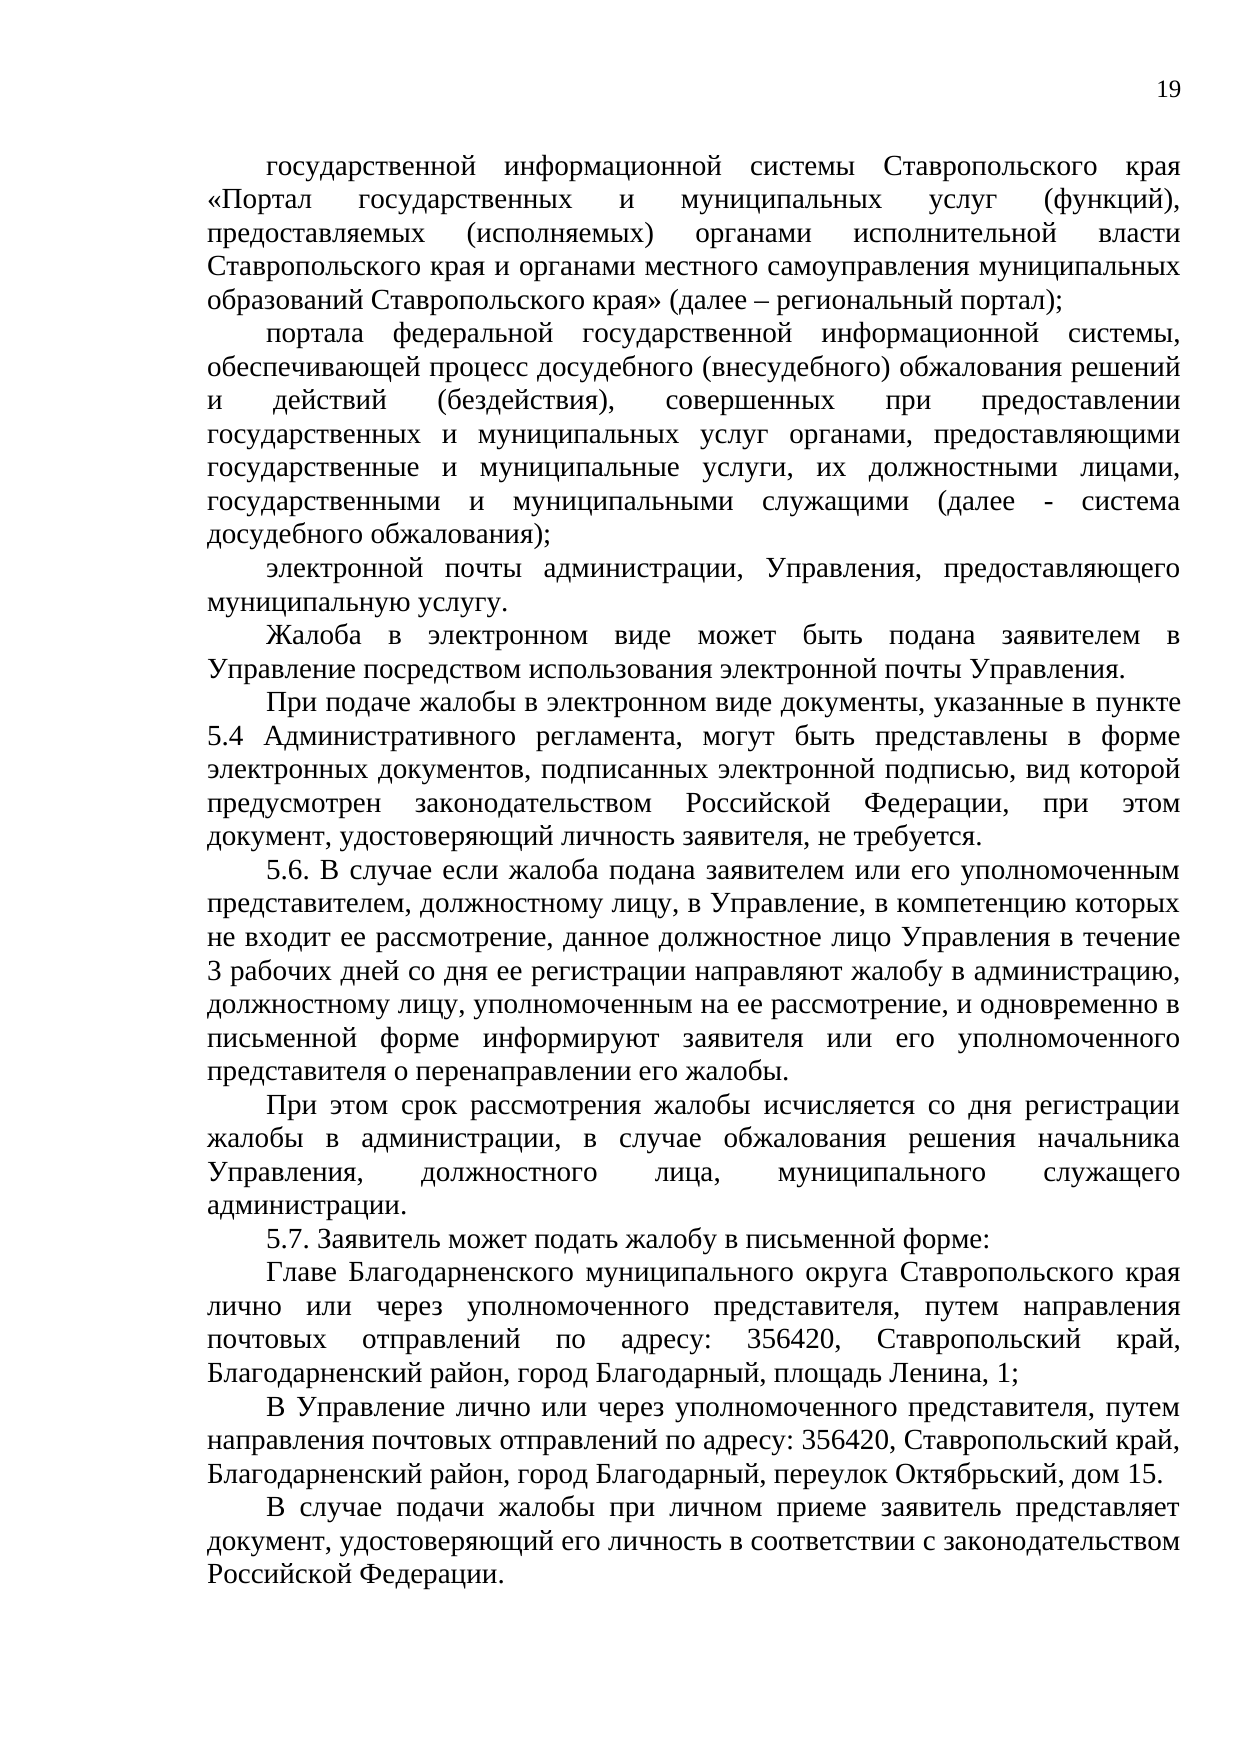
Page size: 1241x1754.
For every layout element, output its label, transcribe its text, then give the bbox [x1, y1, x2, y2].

text Жалоба в электронном виде может быть подана заявителем в Управление посредством использования электронной почты Управления. [207, 617, 1181, 684]
text Главе Благодарненского муниципального округа Ставропольского края лично или через уполномоченного представителя, путем направления почтовых отправлений по адресу: 356420, Ставропольский край, Благодарненский район, город Благодарный, площадь Ленина, 1; [207, 1254, 1181, 1389]
text 5.7. Заявитель может подать жалобу в письменной форме: [207, 1221, 1181, 1254]
text В Управление лично или через уполномоченного представителя, путем направления почтовых отправлений по адресу: 356420, Ставропольский край, Благодарненский район, город Благодарный, переулок Октябрьский, дом 15. [207, 1389, 1181, 1489]
text портала федеральной государственной информационной системы, обеспечивающей процесс досудебного (внесудебного) обжалования решений и действий (бездействия), совершенных при предоставлении государственных и муниципальных услуг органами, предоставляющими государственные и муниципальные услуги, их должностными лицами, государственными и муниципальными служащими (далее - система досудебного обжалования); [207, 315, 1181, 550]
text В случае подачи жалобы при личном приеме заявитель представляет документ, удостоверяющий его личность в соответствии с законодательством Российской Федерации. [207, 1489, 1181, 1590]
text электронной почты администрации, Управления, предоставляющего муниципальную услугу. [207, 550, 1181, 617]
text При этом срок рассмотрения жалобы исчисляется со дня регистрации жалобы в администрации, в случае обжалования решения начальника Управления, должностного лица, муниципального служащего администрации. [207, 1087, 1181, 1221]
text При подаче жалобы в электронном виде документы, указанные в пункте 5.4 Административного регламента, могут быть представлены в форме электронных документов, подписанных электронной подписью, вид которой предусмотрен законодательством Российской Федерации, при этом документ, удостоверяющий личность заявителя, не требуется. [207, 684, 1181, 852]
text государственной информационной системы Ставропольского края «Портал государственных и муниципальных услуг (функций), предоставляемых (исполняемых) органами исполнительной власти Ставропольского края и органами местного самоуправления муниципальных образований Ставропольского края» (далее – региональный портал); [207, 148, 1181, 315]
text 5.6. В случае если жалоба подана заявителем или его уполномоченным представителем, должностному лицу, в Управление, в компетенцию которых не входит ее рассмотрение, данное должностное лицо Управления в течение 3 рабочих дней со дня ее регистрации направляют жалобу в администрацию, должностному лицу, уполномоченным на ее рассмотрение, и одновременно в письменной форме информируют заявителя или его уполномоченного представителя о перенаправлении его жалобы. [207, 852, 1181, 1087]
